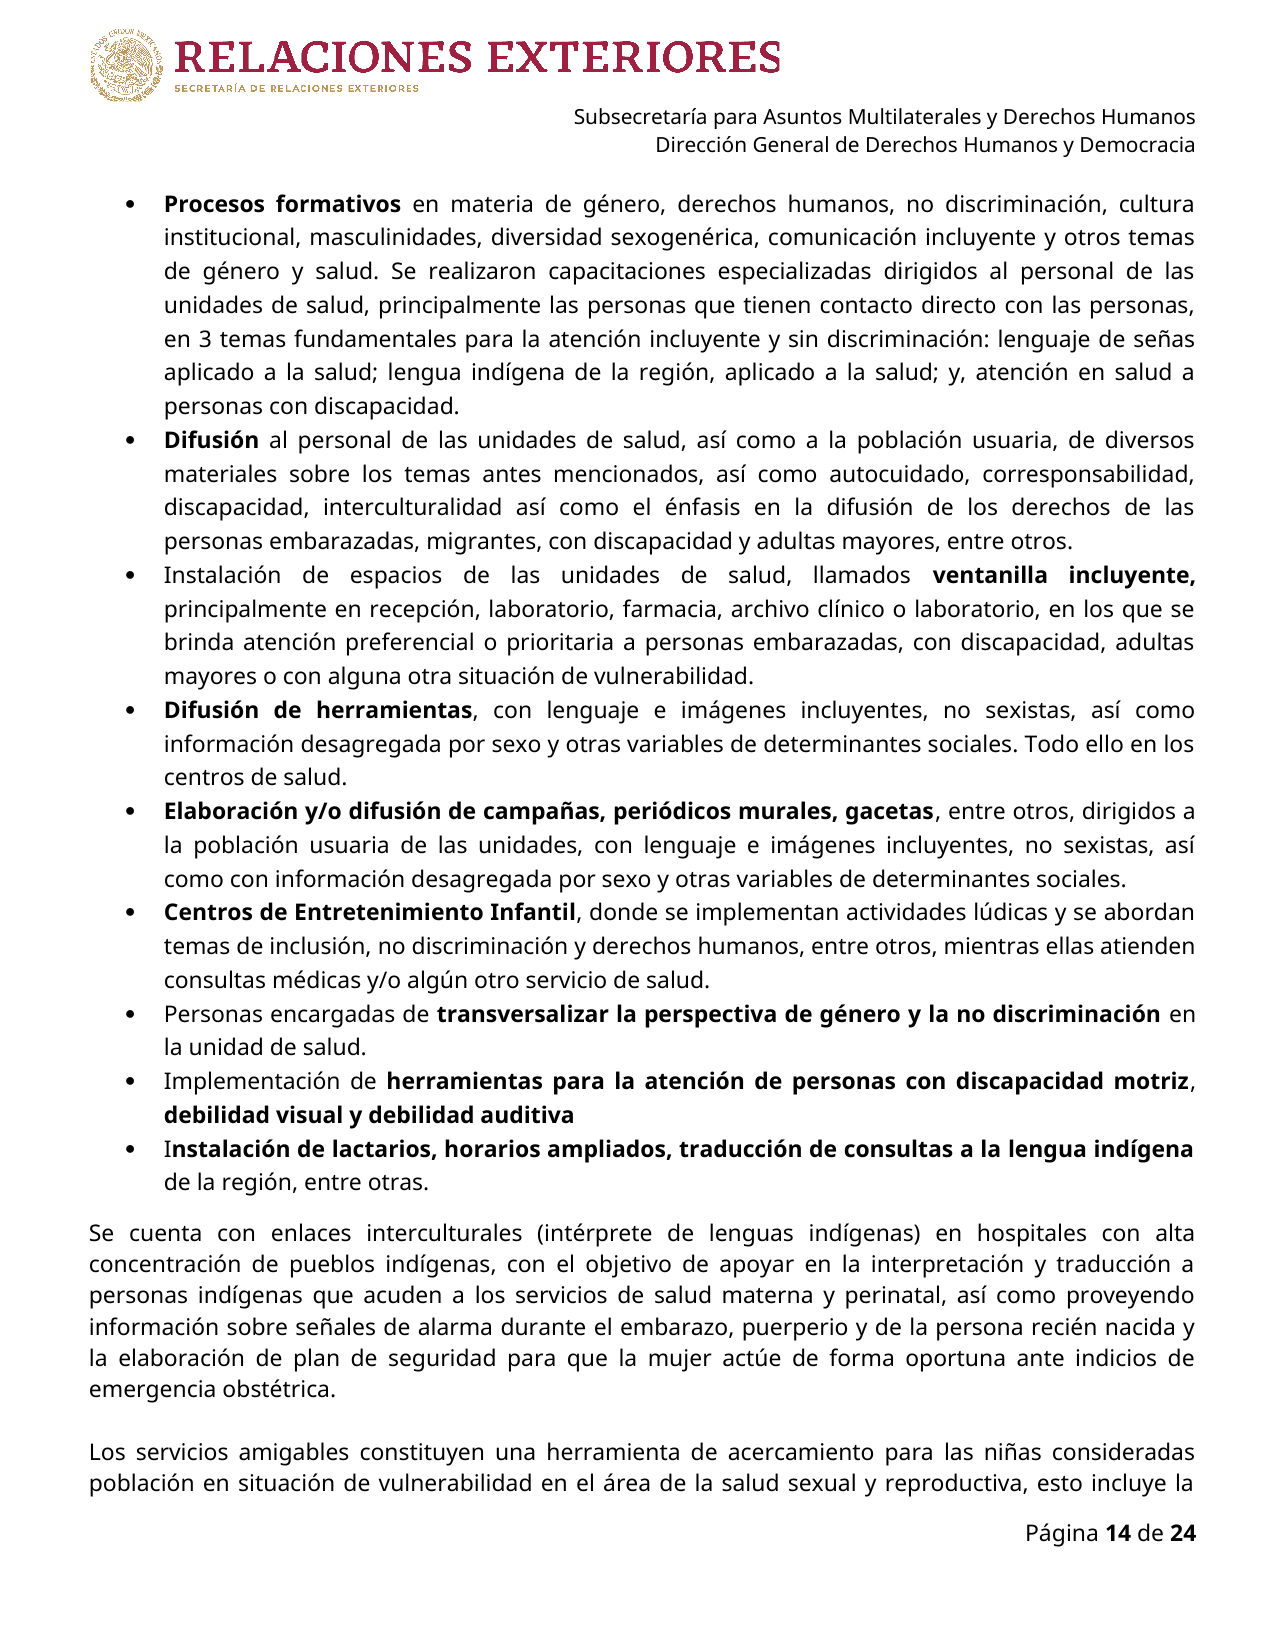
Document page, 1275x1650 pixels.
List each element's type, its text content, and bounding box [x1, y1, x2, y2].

text Se cuenta con enlaces interculturales (intérprete de lenguas indígenas) en hospitales con alta concentración de pueblos indígenas, con el objetivo de apoyar en la interpretación y traducción a personas indígenas que acuden a los servicios de salud materna y perinatal, así como proveyendo información sobre señales de alarma durante el embarazo, puerperio y de la persona recién nacida y la elaboración de plan de seguridad para que la mujer actúe de forma oportuna ante indicios de emergencia obstétrica. [89, 1217, 1196, 1404]
list Personas encargadas de transversalizar la perspectiva de género y la no discriminación en la unidad de salud. [126, 997, 1196, 1062]
list Implementación de herramientas para la atención de personas con discapacidad motriz, debilidad visual y debilidad auditiva [126, 1065, 1196, 1130]
list Centros de Entretenimiento Infantil, donde se implementan actividades lúdicas y se abordan temas de inclusión, no discriminación y derechos humanos, entre otros, mientras ellas atienden consultas médicas y/o algún otro servicio de salud. [126, 896, 1196, 995]
list Difusión al personal de las unidades de salud, así como a la población usuaria, de diversos materiales sobre los temas antes mencionados, así como autocuidado, corresponsabilidad, discapacidad, interculturalidad así como el énfasis en la difusión de los derechos de las personas embarazadas, migrantes, con discapacidad y adultas mayores, entre otros. [126, 424, 1196, 556]
list Elaboración y/o difusión de campañas, periódicos murales, gacetas, entre otros, dirigidos a la población usuaria de las unidades, con lenguaje e imágenes incluyentes, no sexistas, así como con información desagregada por sexo y otras variables de determinantes sociales. [126, 795, 1196, 894]
list Instalación de espacios de las unidades de salud, llamados ventanilla incluyente, principalmente en recepción, laboratorio, farmacia, archivo clínico o laboratorio, en los que se brinda atención preferencial o prioritaria a personas embarazadas, con discapacidad, adultas mayores o con alguna otra situación de vulnerabilidad. [126, 559, 1196, 691]
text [89, 1435, 1196, 1498]
picture [88, 29, 780, 101]
list Difusión de herramientas, con lenguaje e imágenes incluyentes, no sexistas, así como información desagregada por sexo y otras variables de determinantes sociales. Todo ello en los centros de salud. [126, 694, 1196, 792]
list Instalación de lactarios, horarios ampliados, traducción de consultas a la lengua indígena de la región, entre otras. [126, 1132, 1196, 1197]
list Procesos formativos en materia de género, derechos humanos, no discriminación, cultura institucional, masculinidades, diversidad sexogenérica, comunicación incluyente y otros temas de género y salud. Se realizaron capacitaciones especializadas dirigidos al personal de las unidades de salud, principalmente las personas que tienen contacto directo con las personas, en 3 temas fundamentales para la atención incluyente y sin discriminación: lenguaje de señas aplicado a la salud; lengua indígena de la región, aplicado a la salud; y, atención en salud a personas con discapacidad. [126, 187, 1196, 421]
